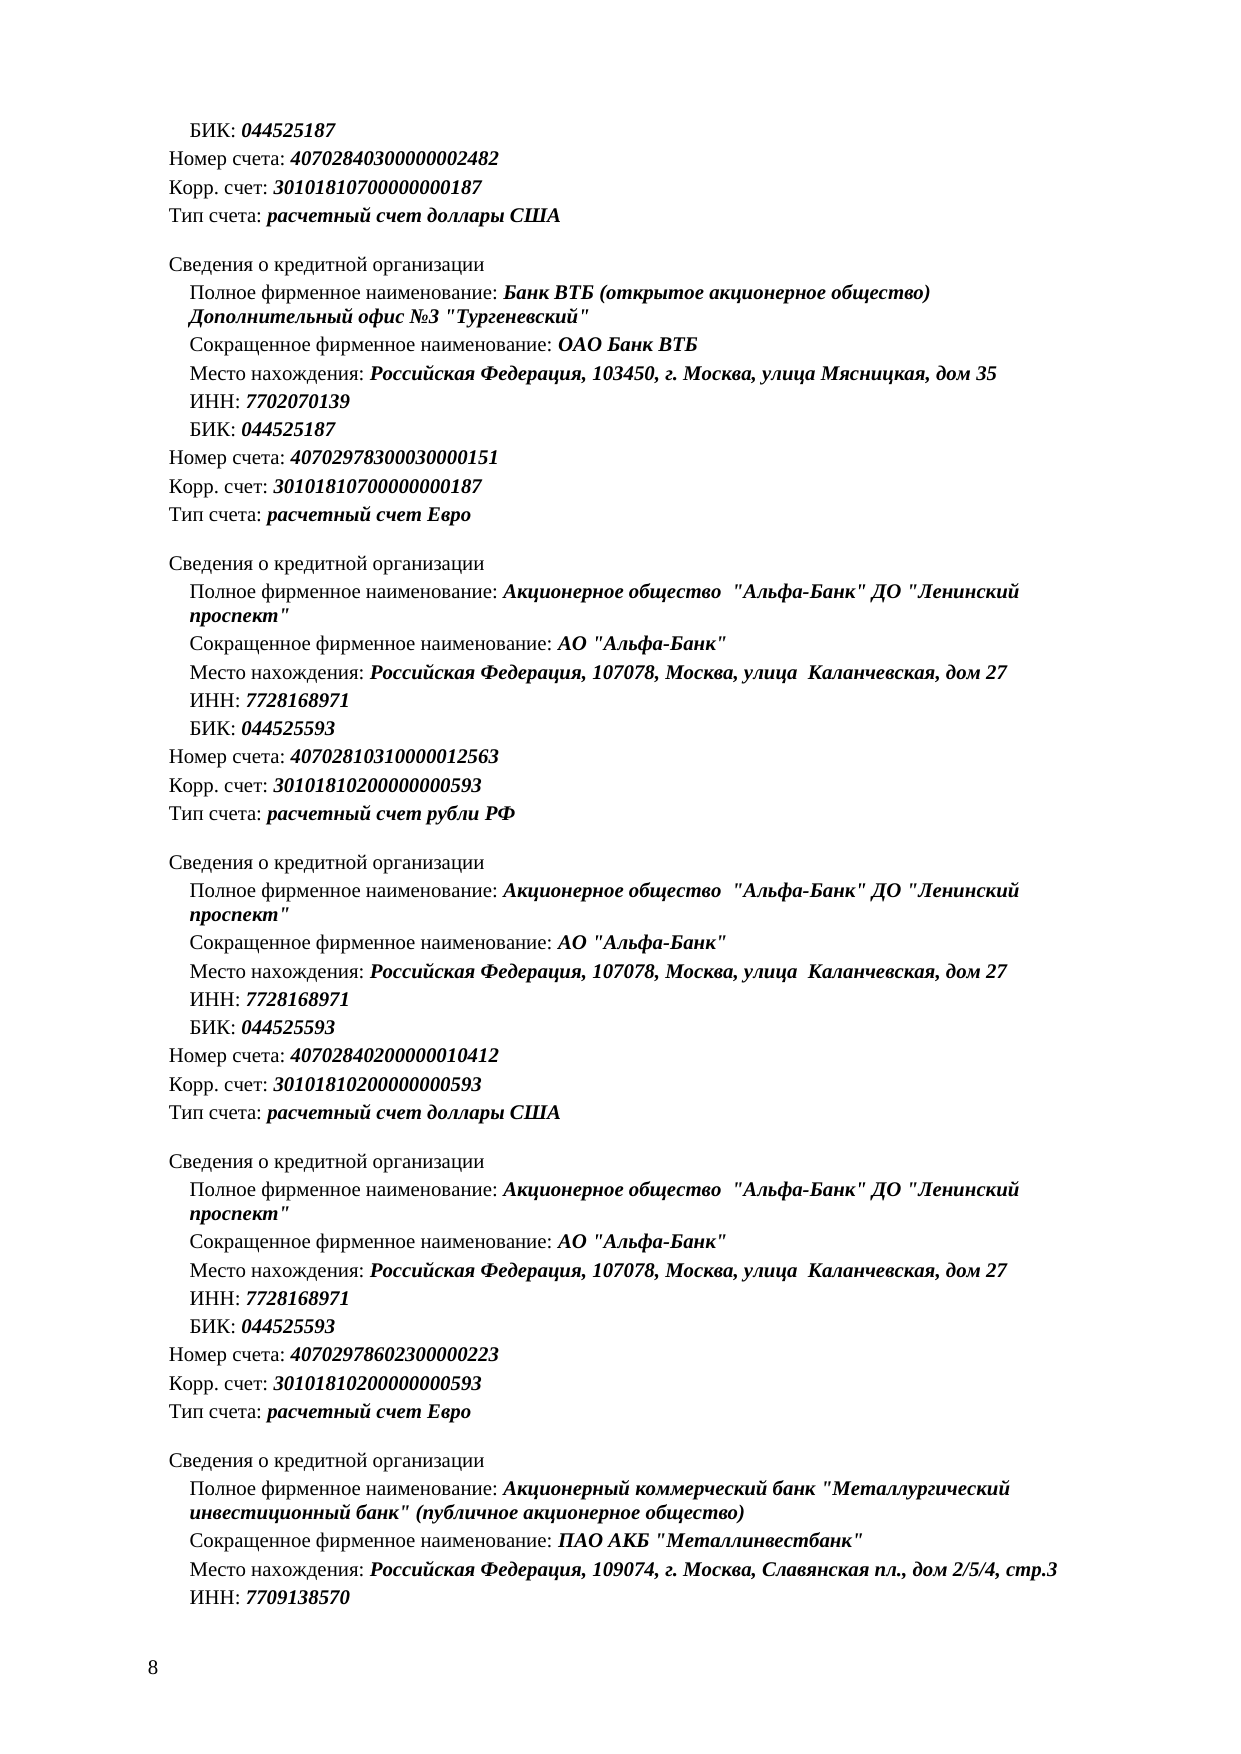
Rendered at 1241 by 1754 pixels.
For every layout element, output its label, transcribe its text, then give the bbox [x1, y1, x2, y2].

text БИК: 044525593 [189, 716, 1092, 740]
text ИНН: 7728168971 [189, 688, 1092, 712]
subtitle Сведения о кредитной организации [168, 252, 1092, 276]
text БИК: 044525593 [189, 1015, 1092, 1039]
text Сокращенное фирменное наименование: АО "Альфа-Банк" [189, 631, 1092, 655]
text Место нахождения: Российская Федерация, 107078, Москва, улица Каланчевская, дом 27 [189, 1257, 1092, 1282]
text Корр. счет: 30101810200000000593 [168, 772, 1092, 797]
text Тип счета: расчетный счет рубли РФ [168, 801, 1092, 825]
text Место нахождения: Российская Федерация, 103450, г. Москва, улица Мясницкая, дом 35 [189, 361, 1092, 385]
text ИНН: 7709138570 [189, 1585, 1092, 1609]
text БИК: 044525593 [189, 1314, 1092, 1338]
text Место нахождения: Российская Федерация, 107078, Москва, улица Каланчевская, дом 27 [189, 659, 1092, 684]
text Номер счета: 40702840200000010412 [168, 1043, 1092, 1067]
text Номер счета: 40702978300030000151 [168, 445, 1092, 469]
text Полное фирменное наименование: Акционерное общество "Альфа-Банк" ДО "Ленинский проспект" [189, 1177, 1092, 1225]
text Корр. счет: 30101810700000000187 [168, 473, 1092, 498]
text БИК: 044525187 [189, 118, 1092, 142]
subtitle Сведения о кредитной организации [168, 1149, 1092, 1173]
text Номер счета: 40702840300000002482 [168, 146, 1092, 170]
subtitle Сведения о кредитной организации [168, 1448, 1092, 1472]
text ИНН: 7728168971 [189, 987, 1092, 1011]
text Место нахождения: Российская Федерация, 109074, г. Москва, Славянская пл., дом 2/5/4, стр.3 [189, 1556, 1092, 1581]
text Полное фирменное наименование: Акционерное общество "Альфа-Банк" ДО "Ленинский проспект" [189, 878, 1092, 926]
text Тип счета: расчетный счет доллары США [168, 1100, 1092, 1124]
text Сокращенное фирменное наименование: ПАО АКБ "Металлинвестбанк" [189, 1528, 1092, 1552]
text Полное фирменное наименование: Акционерный коммерческий банк "Металлургический инвестиционный банк" (публичное акционерное общество) [189, 1476, 1092, 1524]
subtitle Сведения о кредитной организации [168, 551, 1092, 575]
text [189, 280, 1092, 328]
text ИНН: 7728168971 [189, 1286, 1092, 1310]
text Сокращенное фирменное наименование: АО "Альфа-Банк" [189, 1229, 1092, 1253]
text ИНН: 7702070139 [189, 389, 1092, 413]
text Корр. счет: 30101810700000000187 [168, 174, 1092, 199]
text Место нахождения: Российская Федерация, 107078, Москва, улица Каланчевская, дом 27 [189, 958, 1092, 983]
text Полное фирменное наименование: Акционерное общество "Альфа-Банк" ДО "Ленинский проспект" [189, 579, 1092, 627]
text Корр. счет: 30101810200000000593 [168, 1370, 1092, 1394]
text Корр. счет: 30101810200000000593 [168, 1071, 1092, 1096]
text Номер счета: 40702810310000012563 [168, 744, 1092, 768]
subtitle Сведения о кредитной организации [168, 850, 1092, 874]
text БИК: 044525187 [189, 417, 1092, 441]
text Сокращенное фирменное наименование: ОАО Банк ВТБ [189, 332, 1092, 356]
text Тип счета: расчетный счет доллары США [168, 203, 1092, 227]
text Сокращенное фирменное наименование: АО "Альфа-Банк" [189, 930, 1092, 954]
text Номер счета: 40702978602300000223 [168, 1342, 1092, 1366]
text Тип счета: расчетный счет Евро [168, 502, 1092, 526]
text Тип счета: расчетный счет Евро [168, 1399, 1092, 1423]
